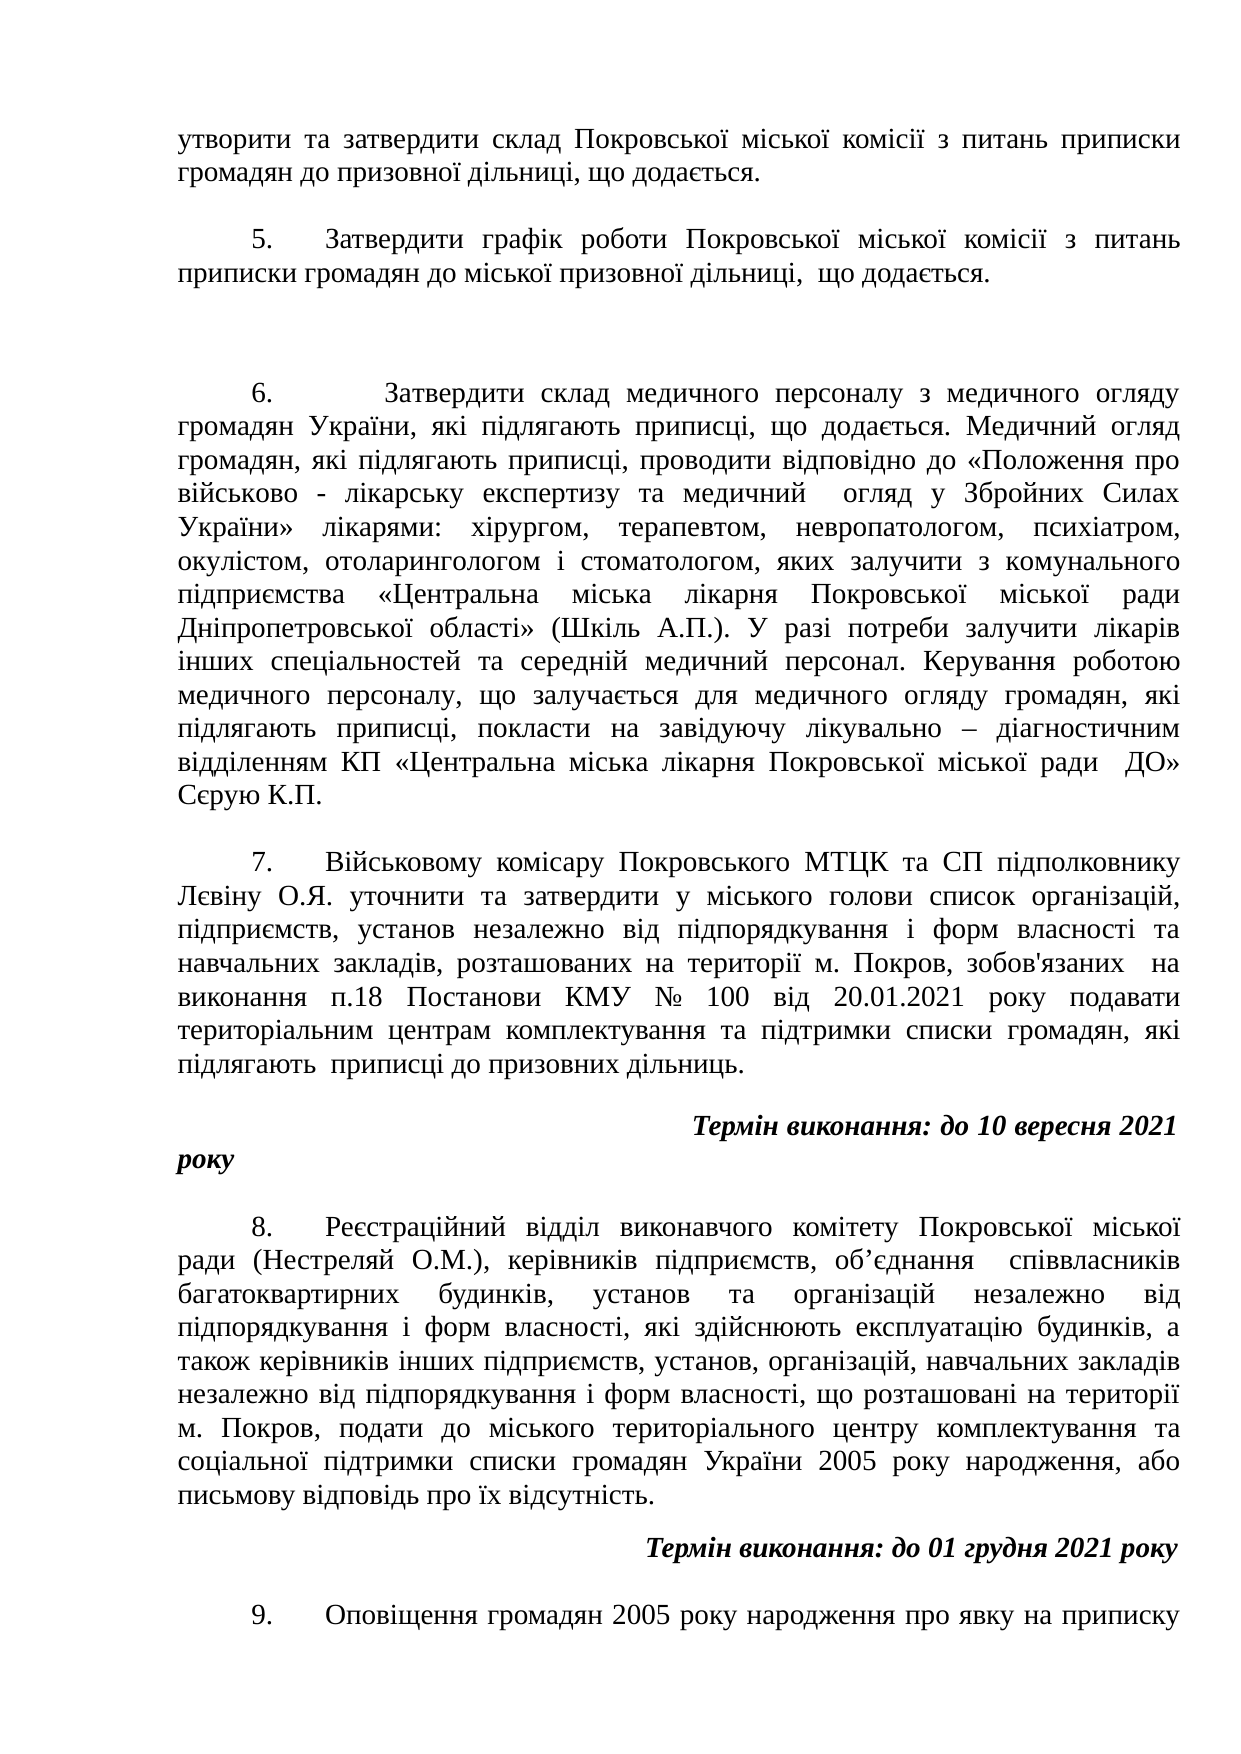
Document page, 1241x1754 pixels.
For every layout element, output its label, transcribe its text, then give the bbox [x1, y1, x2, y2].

text 8. Реєстраційний відділ виконавчого комітету Покровської міської ради (Нестреляй О.М.), керівників підприємств, об’єднання співвласників багатоквартирних будинків, установ та організацій незалежно від підпорядкування і форм власності, які здійснюють експлуатацію будинків, а також керівників інших підприємств, установ, організацій, навчальних закладів незалежно від підпорядкування і форм власності, що розташовані на території м. Покров, подати до міського територіального центру комплектування та соціальної підтримки списки громадян України 2005 року народження, або письмову відповідь про їх відсутність. [177, 1209, 1181, 1511]
text 6. Затвердити склад медичного персоналу з медичного огляду громадян України, які підлягають приписці, що додається. Медичний огляд громадян, які підлягають приписці, проводити відповідно до «Положення про військово - лікарську експертизу та медичний огляд у Збройних Силах України» лікарями: хірургом, терапевтом, невропатологом, психіатром, окулістом, отоларингологом і стоматологом, яких залучити з комунального підприємства «Центральна міська лікарня Покровської міської ради Дніпропетровської області» (Шкіль А.П.). У разі потреби залучити лікарів інших спеціальностей та середній медичний персонал. Керування роботою медичного персоналу, що залучається для медичного огляду громадян, які підлягають приписці, покласти на завідуючу лікувально – діагностичним відділенням КП «Центральна міська лікарня Покровської міської ради ДО» Сєрую К.П. [177, 375, 1181, 811]
text 7. Військовому комісару Покровського МТЦК та СП підполковнику Лєвіну О.Я. уточнити та затвердити у міського голови список організацій, підприємств, установ незалежно від підпорядкування і форм власності та навчальних закладів, розташованих на території м. Покров, зобов'язаних на виконання п.18 Постанови КМУ № 100 від 20.01.2021 року подавати територіальним центрам комплектування та підтримки списки громадян, які підлягають приписці до призовних дільниць. [177, 844, 1181, 1079]
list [177, 121, 1181, 188]
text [177, 1597, 1181, 1630]
text Термін виконання: до 01 грудня 2021 року [177, 1530, 1181, 1563]
text Термін виконання: до 10 вересня 2021 року [177, 1108, 1181, 1175]
list Затвердити графік роботи Покровської міської комісії з питань приписки громадян до міської призовної дільниці, що додається. [177, 222, 1181, 289]
